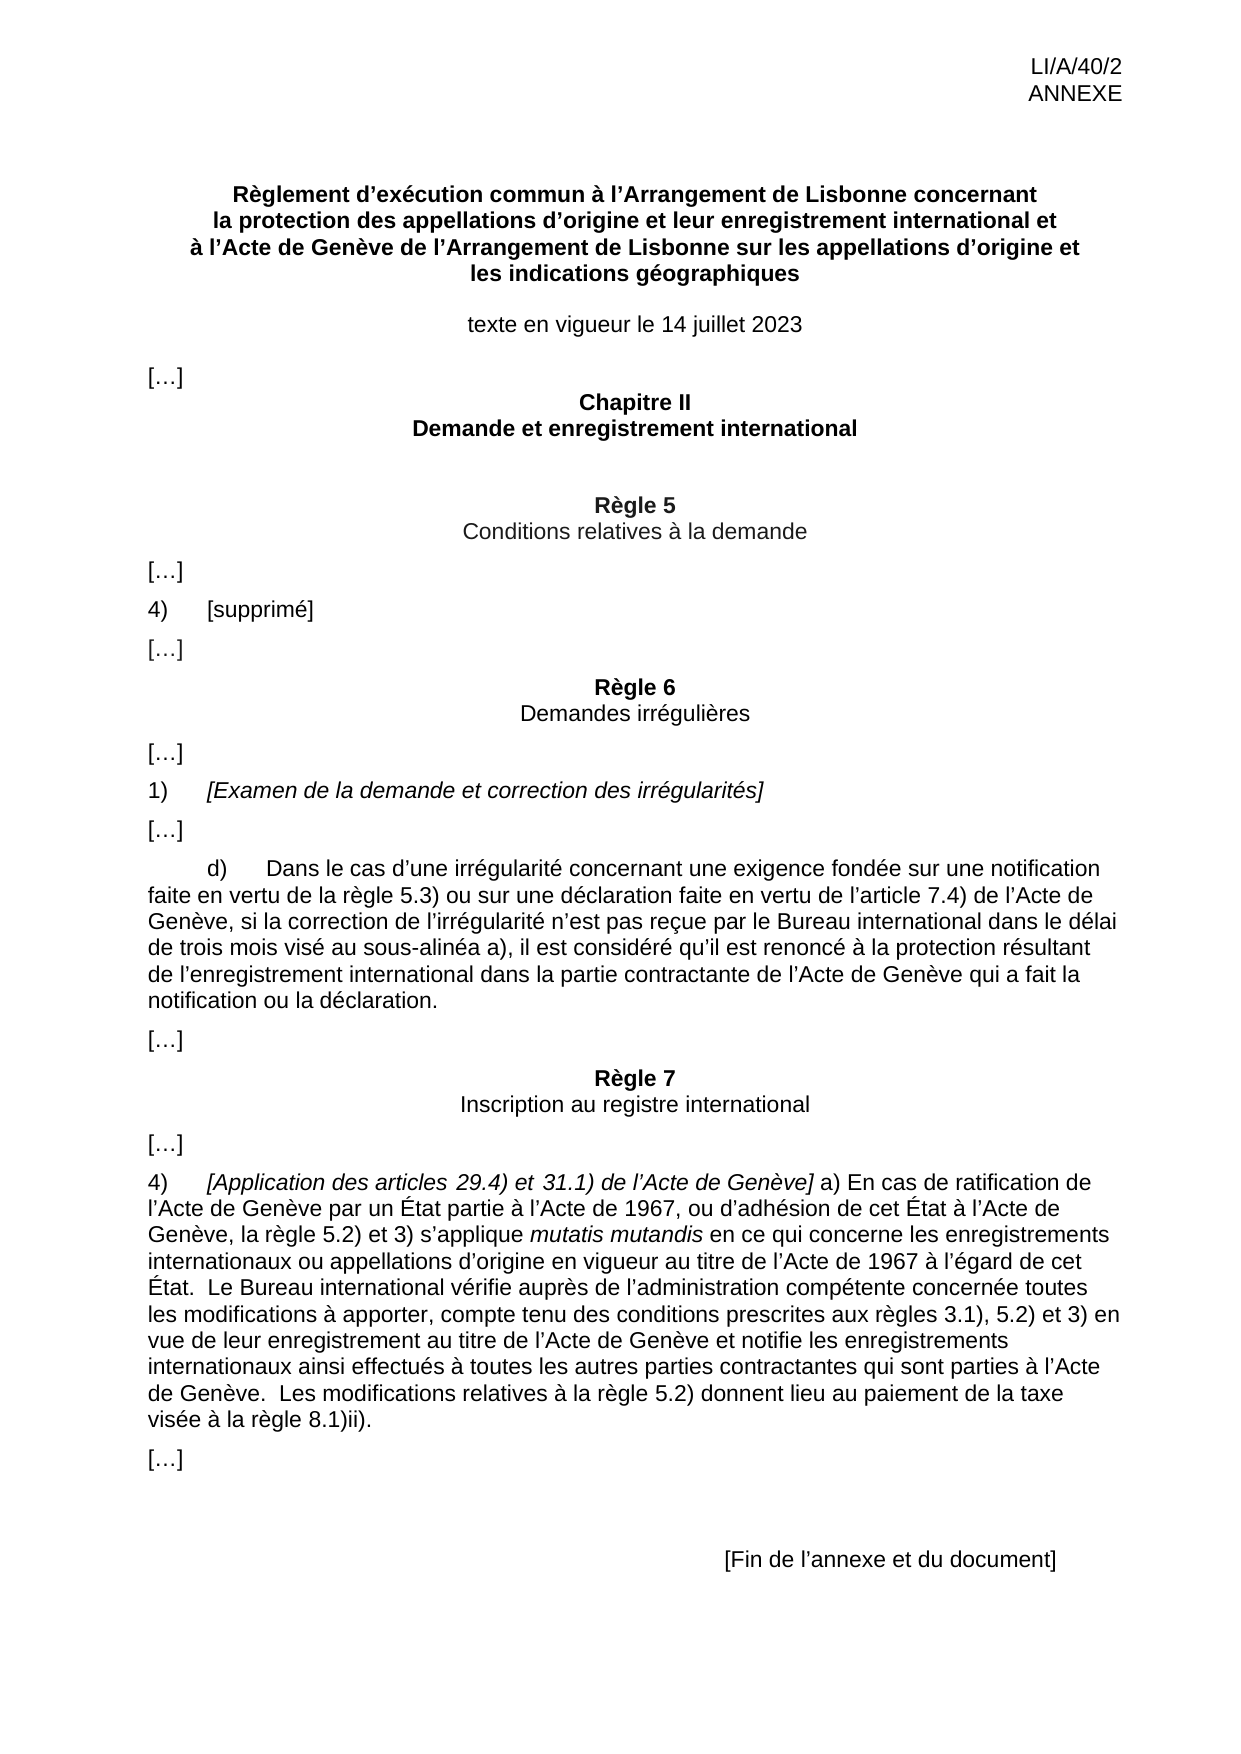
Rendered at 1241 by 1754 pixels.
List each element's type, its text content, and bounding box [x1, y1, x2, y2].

text […] [148, 1026, 1122, 1052]
text […] [148, 816, 1122, 843]
text Règle 6 [148, 673, 1122, 700]
text […] [148, 363, 1122, 389]
text Inscription au registre international [148, 1091, 1122, 1117]
text […] [148, 1445, 1122, 1471]
text […] [148, 557, 1122, 583]
text 4) [supprimé] [148, 596, 1122, 622]
text […] [148, 1130, 1122, 1156]
text d) Dans le cas d’une irrégularité concernant une exigence fondée sur une notification faite en vertu de la règle 5.3) ou sur une déclaration faite en vertu de l’article 7.4) de l’Acte de Genève, si la correction de l’irrégularité n’est pas reçue par le Bureau international dans le délai de trois mois visé au sous-alinéa a), il est considéré qu’il est renoncé à la protection résultant de l’enregistrement international dans la partie contractante de l’Acte de Genève qui a fait la notification ou la déclaration. [148, 855, 1122, 1013]
list [Examen de la demande et correction des irrégularités] [148, 777, 1122, 804]
text Règlement d’exécution commun à l’Arrangement de Lisbonne concernant la protection des appellations d’origine et leur enregistrement international et à l’Acte de Genève de l’Arrangement de Lisbonne sur les appellations d’origine et les indications géographiques [148, 181, 1122, 286]
text Chapitre II Demande et enregistrement international [148, 389, 1122, 442]
text texte en vigueur le 14 juillet 2023 [148, 311, 1122, 338]
text Demandes irrégulières [148, 700, 1122, 726]
text […] [148, 634, 1122, 661]
text […] [148, 739, 1122, 765]
text 4) [Application des articles 29.4) et 31.1) de l’Acte de Genève] a) En cas de ratification de l’Acte de Genève par un État partie à l’Acte de 1967, ou d’adhésion de cet État à l’Acte de Genève, la règle 5.2) et 3) s’applique mutatis mutandis en ce qui concerne les enregistrements internationaux ou appellations d’origine en vigueur au titre de l’Acte de 1967 à l’égard de cet État. Le Bureau international vérifie auprès de l’administration compétente concernée toutes les modifications à apporter, compte tenu des conditions prescrites aux règles 3.1), 5.2) et 3) en vue de leur enregistrement au titre de l’Acte de Genève et notifie les enregistrements internationaux ainsi effectués à toutes les autres parties contractantes qui sont parties à l’Acte de Genève. Les modifications relatives à la règle 5.2) donnent lieu au paiement de la taxe visée à la règle 8.1)ii). [148, 1169, 1122, 1432]
text Règle 5 Conditions relatives à la demande [148, 492, 1122, 544]
text [Fin de l’annexe et du document] [724, 1546, 1122, 1572]
text Règle 7 [148, 1065, 1122, 1091]
